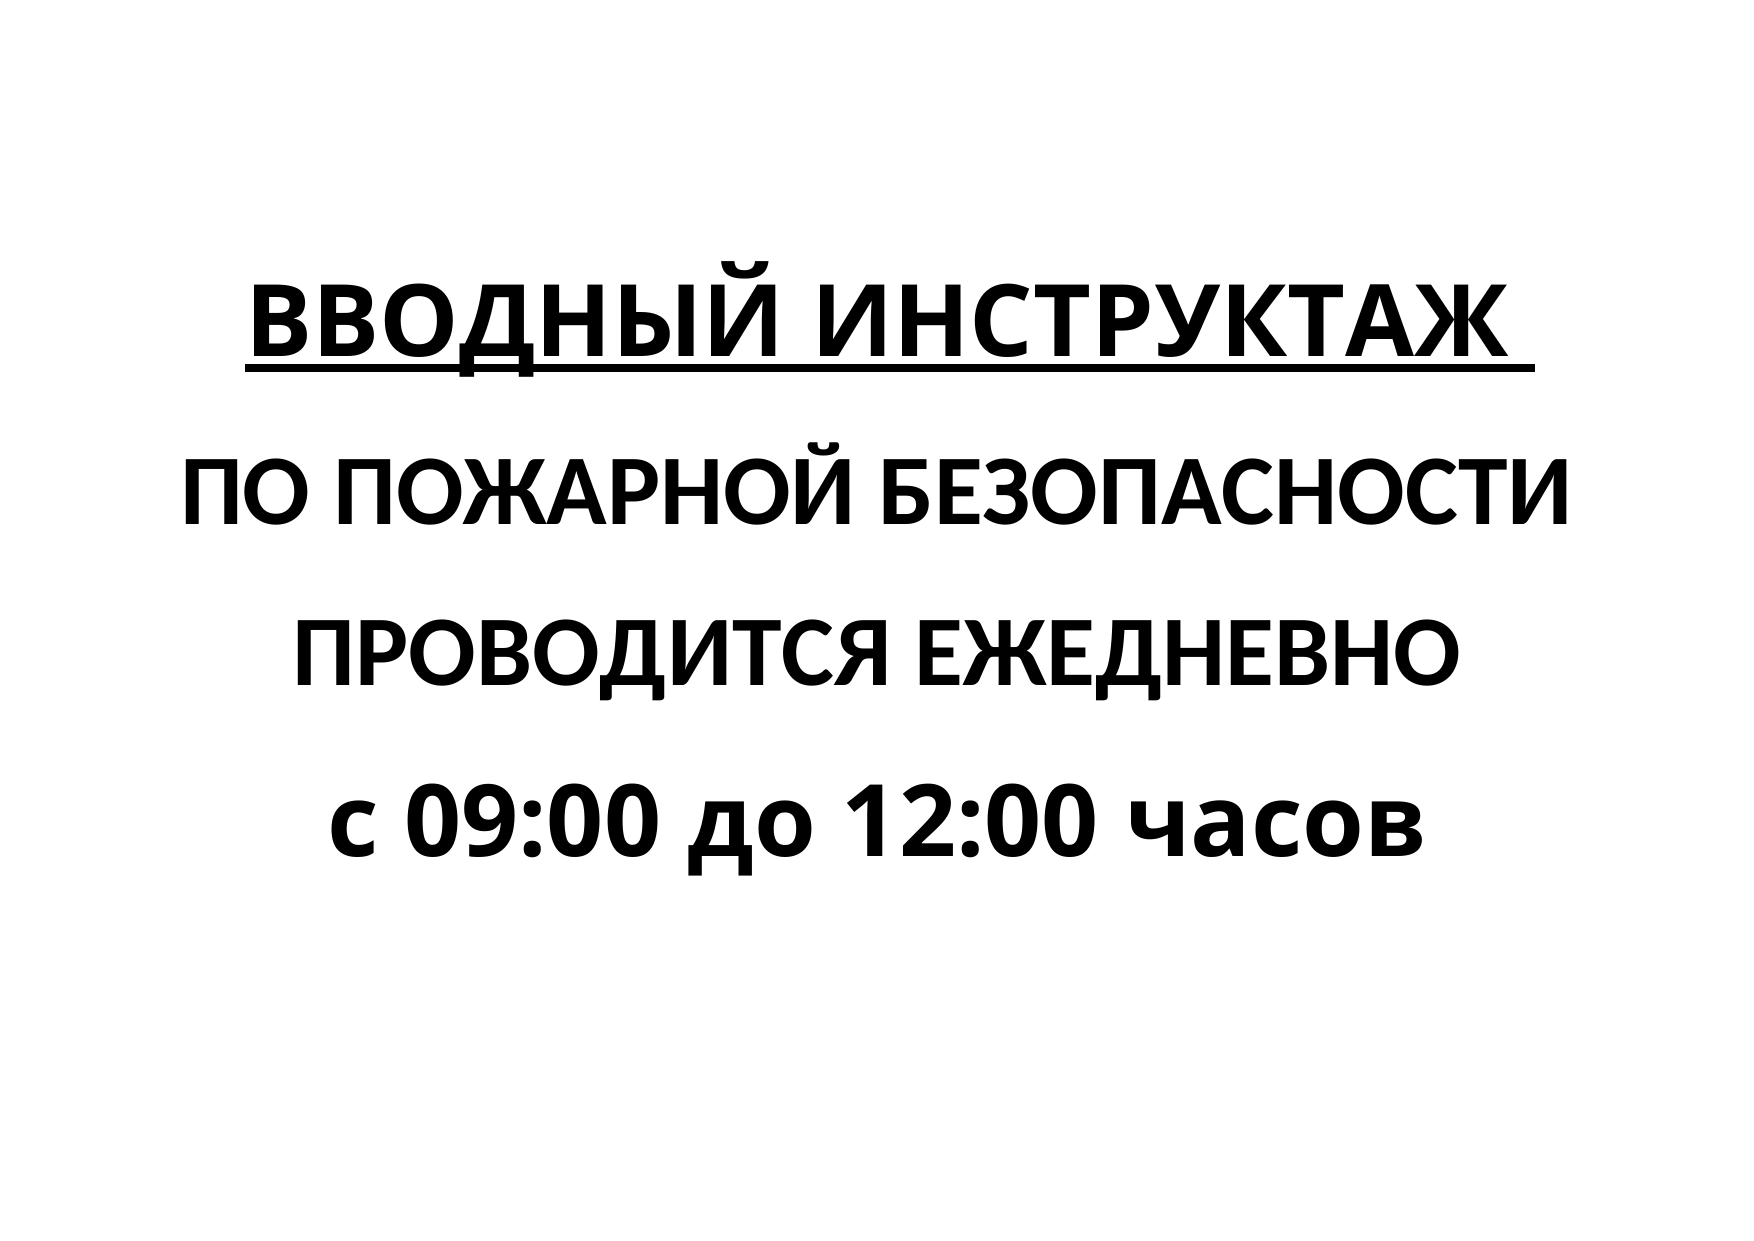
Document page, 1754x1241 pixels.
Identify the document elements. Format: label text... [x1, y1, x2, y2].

text с 09:00 до 12:00 часов [118, 749, 1636, 886]
text ПРОВОДИТСЯ ЕЖЕДНЕВНО [118, 588, 1636, 711]
text ВВОДНЫЙ ИНСТРУКТАЖ [118, 250, 1636, 386]
text ПО ПОЖАРНОЙ БЕЗОПАСНОСТИ [118, 427, 1636, 549]
